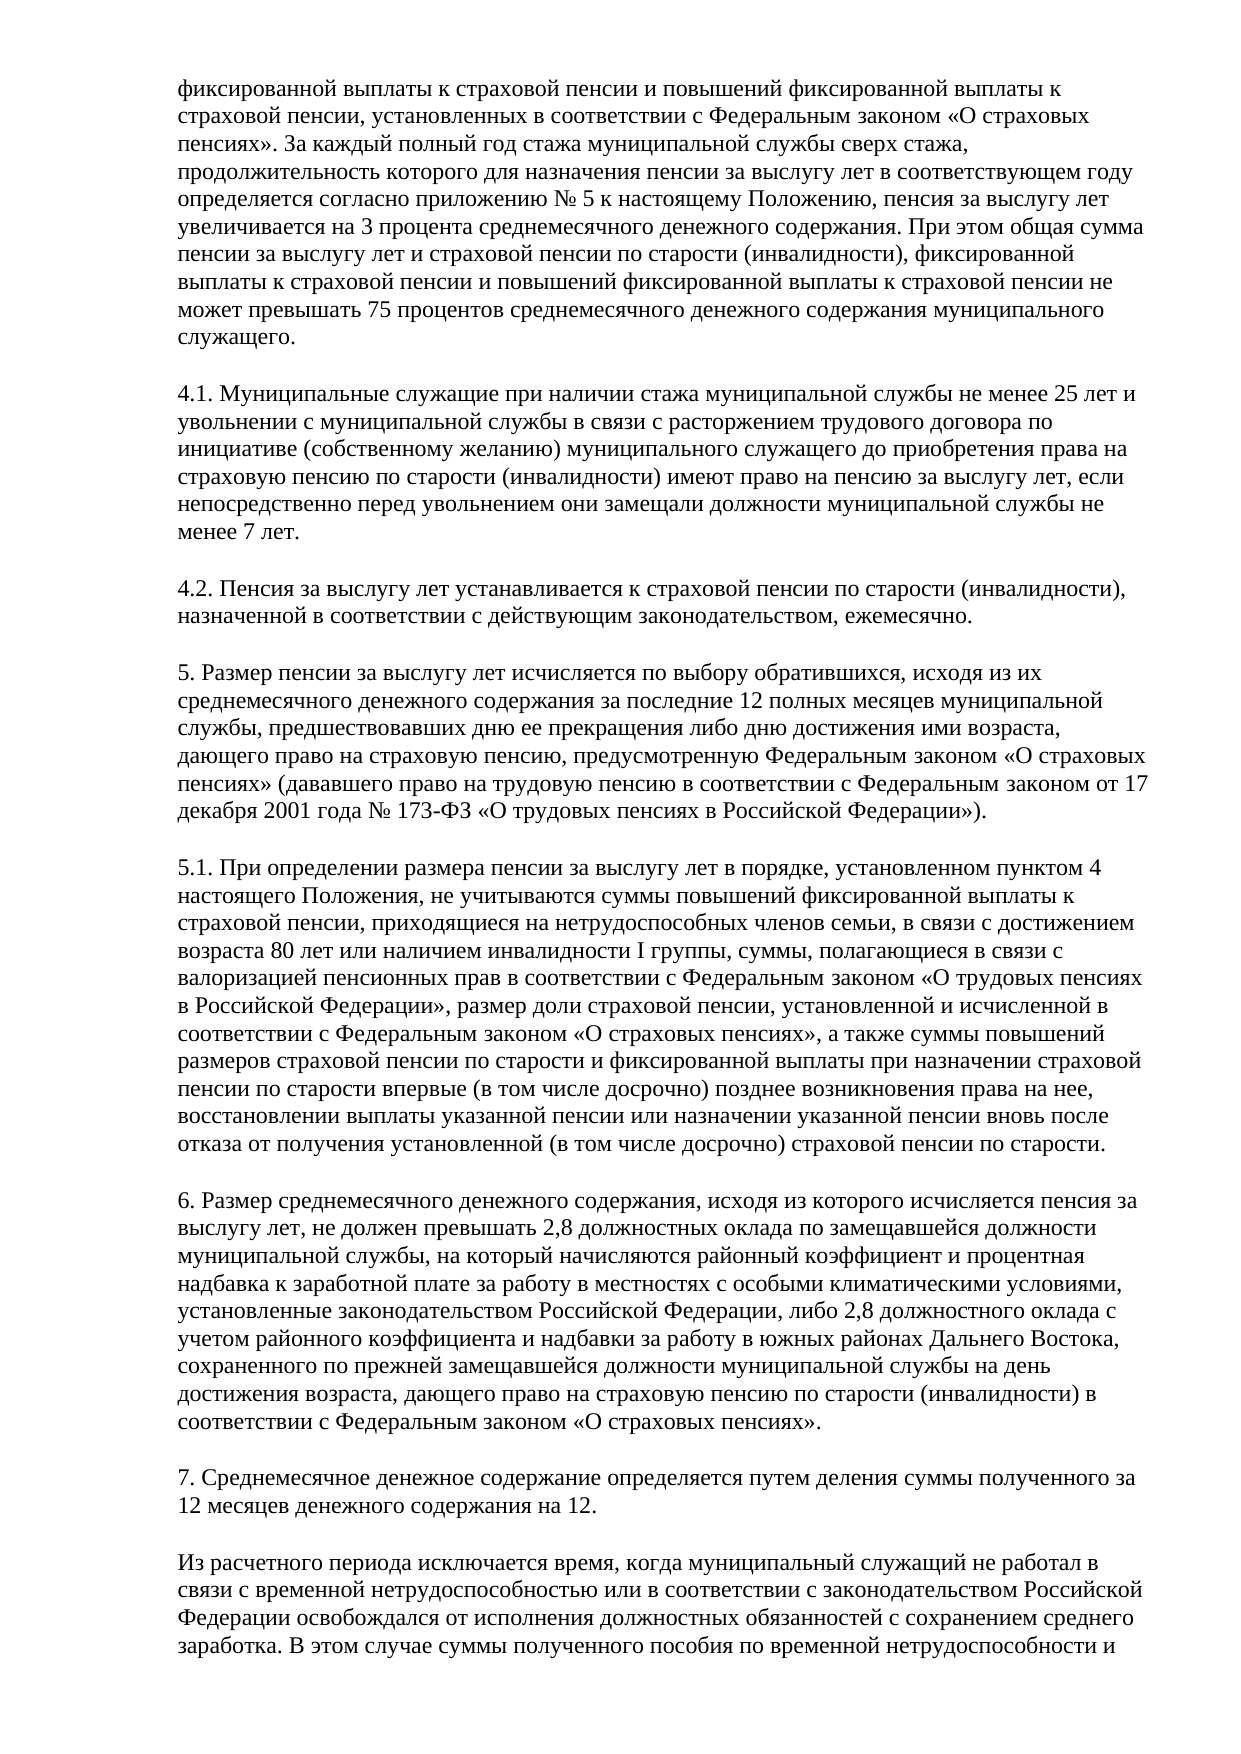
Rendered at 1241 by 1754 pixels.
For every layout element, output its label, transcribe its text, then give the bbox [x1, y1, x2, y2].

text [177, 74, 1152, 350]
text 5. Размер пенсии за выслугу лет исчисляется по выбору обратившихся, исходя из их среднемесячного денежного содержания за последние 12 полных месяцев муниципальной службы, предшествовавших дню ее прекращения либо дню достижения ими возраста, дающего право на страховую пенсию, предусмотренную Федеральным законом «О страховых пенсиях» (дававшего право на трудовую пенсию в соответствии с Федеральным законом от 17 декабря 2001 года № 173-ФЗ «О трудовых пенсиях в Российской Федерации»). [177, 658, 1152, 824]
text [177, 1548, 1152, 1658]
text 6. Размер среднемесячного денежного содержания, исходя из которого исчисляется пенсия за выслугу лет, не должен превышать 2,8 должностных оклада по замещавшейся должности муниципальной службы, на который начисляются районный коэффициент и процентная надбавка к заработной плате за работу в местностях с особыми климатическими условиями, установленные законодательством Российской Федерации, либо 2,8 должностного оклада с учетом районного коэффициента и надбавки за работу в южных районах Дальнего Востока, сохраненного по прежней замещавшейся должности муниципальной службы на день достижения возраста, дающего право на страховую пенсию по старости (инвалидности) в соответствии с Федеральным законом «О страховых пенсиях». [177, 1186, 1152, 1434]
text 7. Среднемесячное денежное содержание определяется путем деления суммы полученного за 12 месяцев денежного содержания на 12. [177, 1463, 1152, 1519]
text 4.2. Пенсия за выслугу лет устанавливается к страховой пенсии по старости (инвалидности), назначенной в соответствии с действующим законодательством, ежемесячно. [177, 574, 1152, 629]
text 5.1. При определении размера пенсии за выслугу лет в порядке, установленном пунктом 4 настоящего Положения, не учитываются суммы повышений фиксированной выплаты к страховой пенсии, приходящиеся на нетрудоспособных членов семьи, в связи с достижением возраста 80 лет или наличием инвалидности I группы, суммы, полагающиеся в связи с валоризацией пенсионных прав в соответствии с Федеральным законом «О трудовых пенсиях в Российской Федерации», размер доли страховой пенсии, установленной и исчисленной в соответствии с Федеральным законом «О страховых пенсиях», а также суммы повышений размеров страховой пенсии по старости и фиксированной выплаты при назначении страховой пенсии по старости впервые (в том числе досрочно) позднее возникновения права на нее, восстановлении выплаты указанной пенсии или назначении указанной пенсии вновь после отказа от получения установленной (в том числе досрочно) страховой пенсии по старости. [177, 853, 1152, 1157]
text 4.1. Муниципальные служащие при наличии стажа муниципальной службы не менее 25 лет и увольнении с муниципальной службы в связи с расторжением трудового договора по инициативе (собственному желанию) муниципального служащего до приобретения права на страховую пенсию по старости (инвалидности) имеют право на пенсию за выслугу лет, если непосредственно перед увольнением они замещали должности муниципальной службы не менее 7 лет. [177, 379, 1152, 545]
